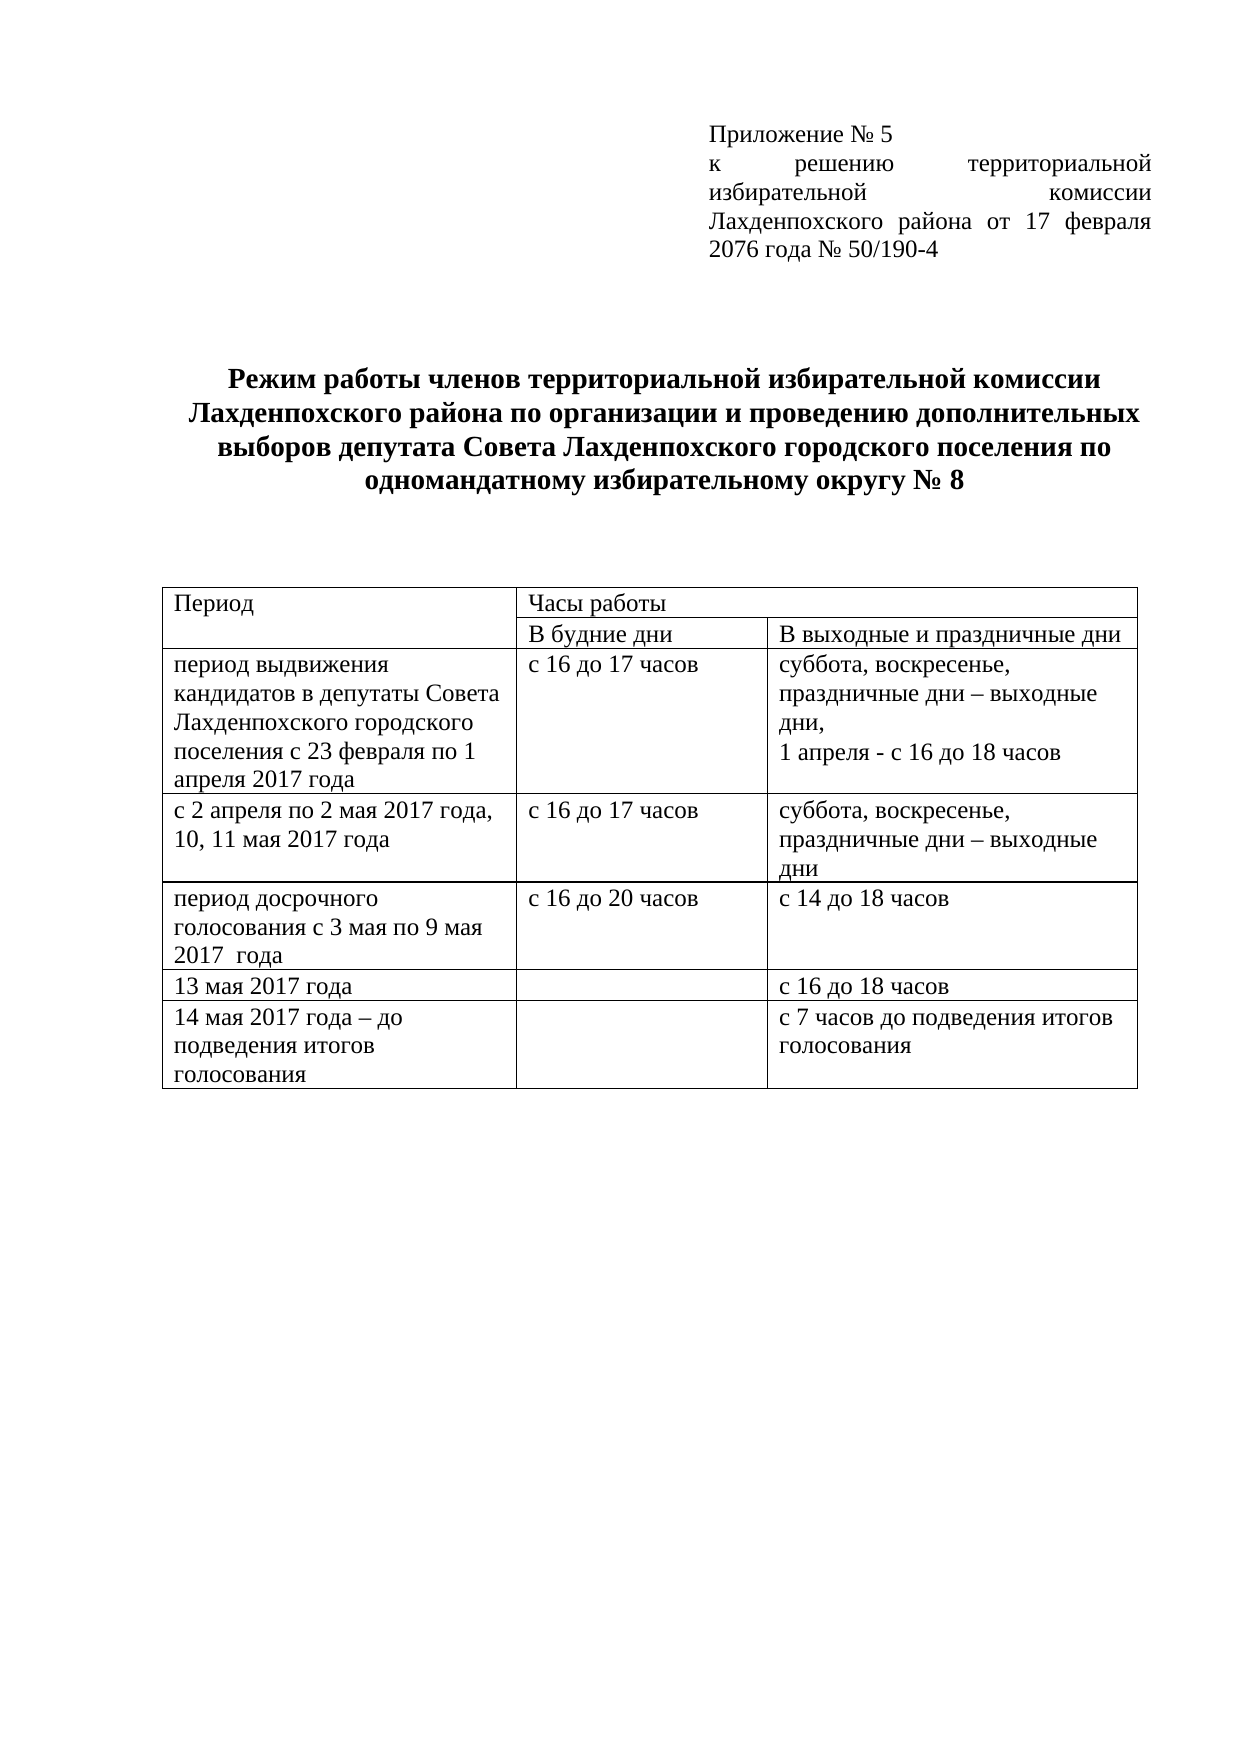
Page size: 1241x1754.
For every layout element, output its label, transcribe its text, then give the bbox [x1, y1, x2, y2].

table_cell с 16 до 17 часов [517, 649, 767, 793]
text к решению территориальной избирательной комиссии Лахденпохского района от 17 февраля 2076 года № 50/190-4 [709, 148, 1152, 263]
table_header Часы работы [517, 588, 1137, 617]
text Приложение № 5 [709, 119, 1152, 148]
table_cell с 2 апреля по 2 мая 2017 года, 10, 11 мая 2017 года [163, 794, 516, 881]
text Режим работы членов территориальной избирательной комиссии Лахденпохского района по организации и проведению дополнительных выборов депутата Совета Лахденпохского городского поселения по одномандатному избирательному округу № 8 [177, 362, 1152, 496]
table_cell с 16 до 17 часов [517, 794, 767, 881]
table_cell 13 мая 2017 года [163, 970, 516, 1000]
table_cell [517, 1001, 767, 1088]
table_cell период досрочного голосования с 3 мая по 9 мая 2017 года [163, 883, 516, 969]
table_cell с 14 до 18 часов [768, 883, 1137, 969]
table_cell [517, 970, 767, 1000]
table_cell В выходные и праздничные дни [768, 618, 1137, 648]
table_cell с 7 часов до подведения итогов голосования [768, 1001, 1137, 1088]
table_cell суббота, воскресенье, праздничные дни – выходные дни [768, 794, 1137, 881]
table_cell период выдвижения кандидатов в депутаты Совета Лахденпохского городского поселения с 23 февраля по 1 апреля 2017 года [163, 649, 516, 793]
table_cell с 16 до 18 часов [768, 970, 1137, 1000]
table_cell суббота, воскресенье, праздничные дни – выходные дни, 1 апреля - с 16 до 18 часов [768, 649, 1137, 793]
table_cell 14 мая 2017 года – до подведения итогов голосования [163, 1001, 516, 1088]
table_cell с 16 до 20 часов [517, 883, 767, 969]
table_cell В будние дни [517, 618, 767, 648]
table_header Период [163, 588, 516, 648]
